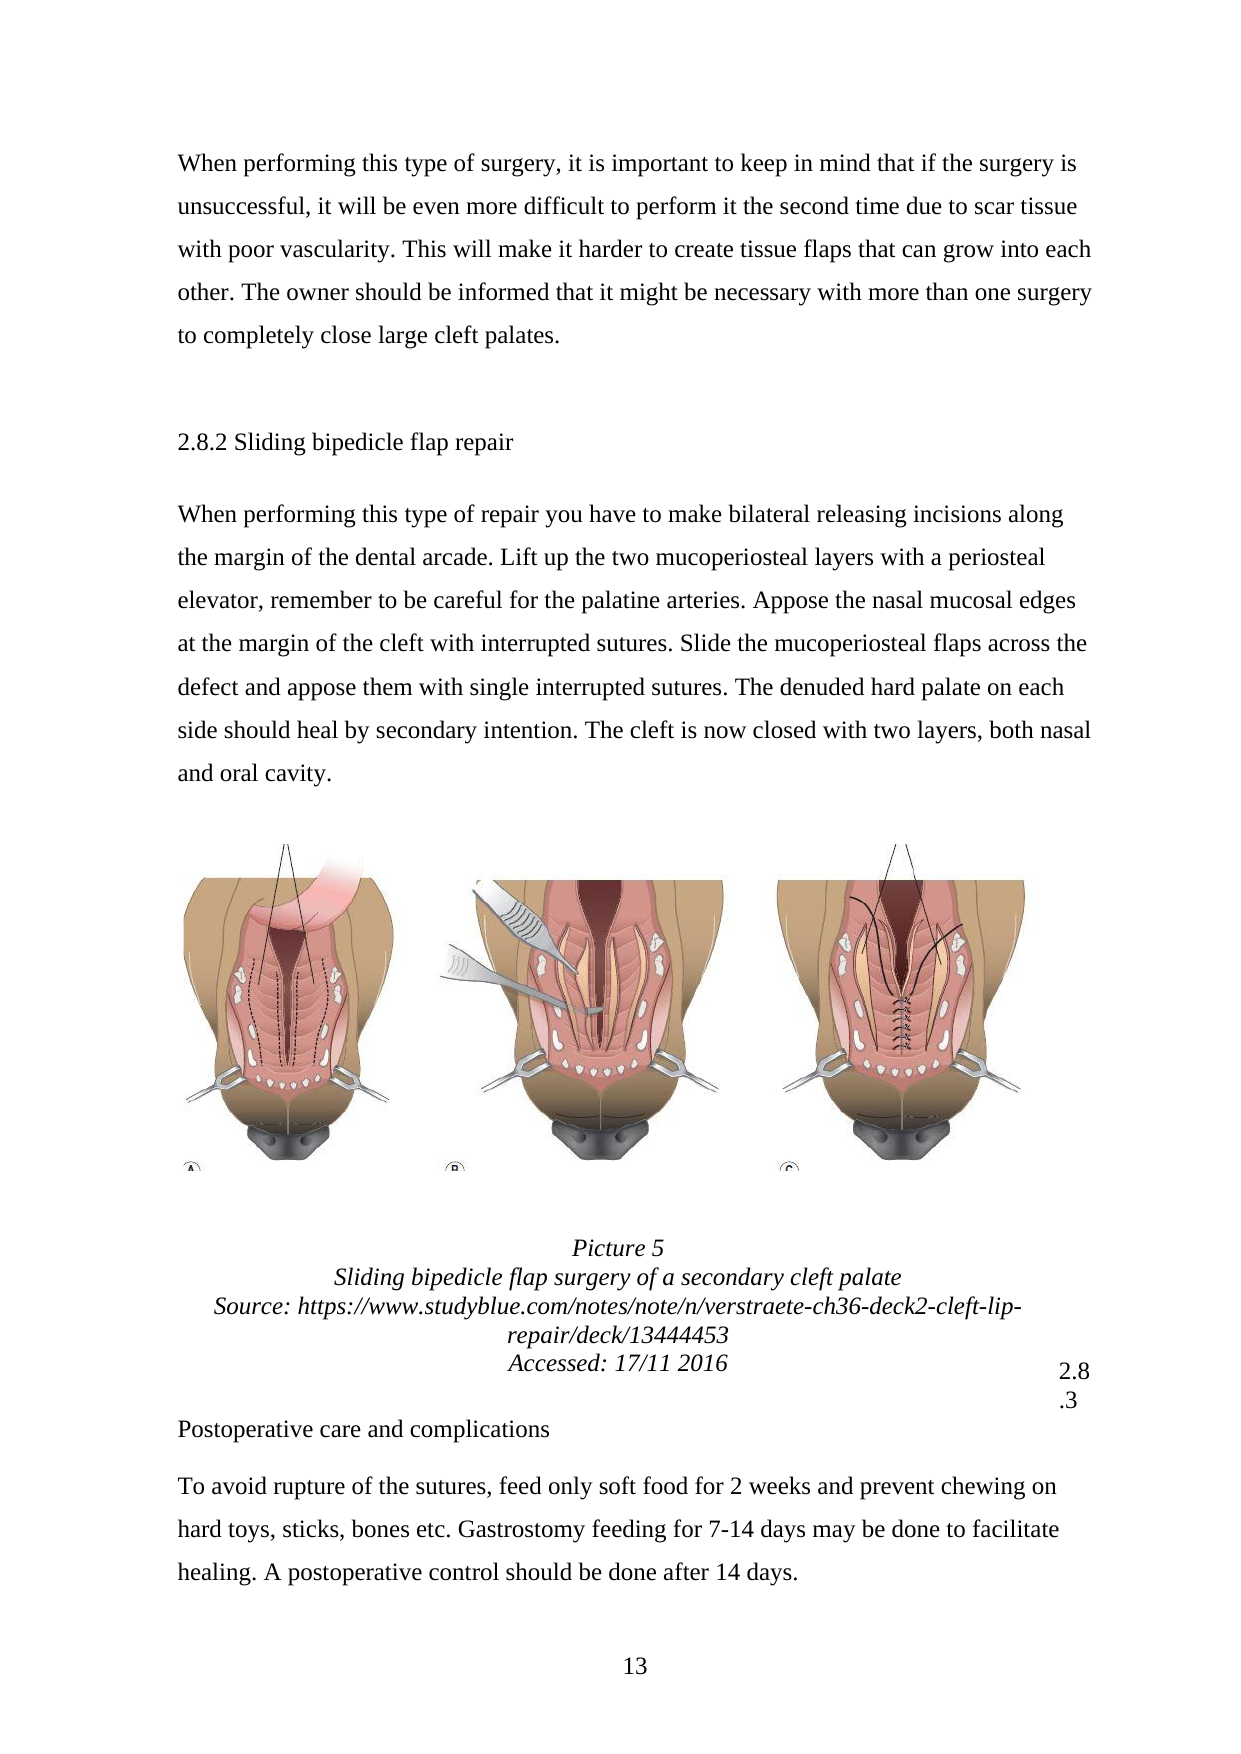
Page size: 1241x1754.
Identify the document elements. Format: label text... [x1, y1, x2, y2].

text When performing this type of surgery, it is important to keep in mind that if the surgery is unsuccessful, it will be even more difficult to perform it the second time due to scar tissue with poor vascularity. This will make it harder to create tissue flaps that can grow into each other. The owner should be informed that it might be necessary with more than one surgery to completely close large cleft palates. [177, 148, 1092, 349]
picture [183, 844, 1060, 1171]
subtitle 2.8.2 Sliding bipedicle flap repair [177, 427, 1092, 456]
text When performing this type of repair you have to make bilateral releasing incisions along the margin of the dental arcade. Lift up the two mucoperiosteal layers with a periosteal elevator, remember to be careful for the palatine arteries. Appose the nasal mucosal edges at the margin of the cleft with interrupted sutures. Slide the mucoperiosteal flaps across the defect and appose them with single interrupted sutures. The denuded hard palate on each side should heal by secondary intention. The cleft is now closed with two layers, both nasal and oral cavity. [177, 499, 1092, 787]
subtitle 2.8.3 Postoperative care and complications [177, 1356, 1092, 1442]
text To avoid rupture of the sutures, feed only soft food for 2 weeks and prevent chewing on hard toys, sticks, bones etc. Gastrostomy feeding for 7-14 days may be done to facilitate healing. A postoperative control should be done after 14 days. [177, 1471, 1092, 1586]
